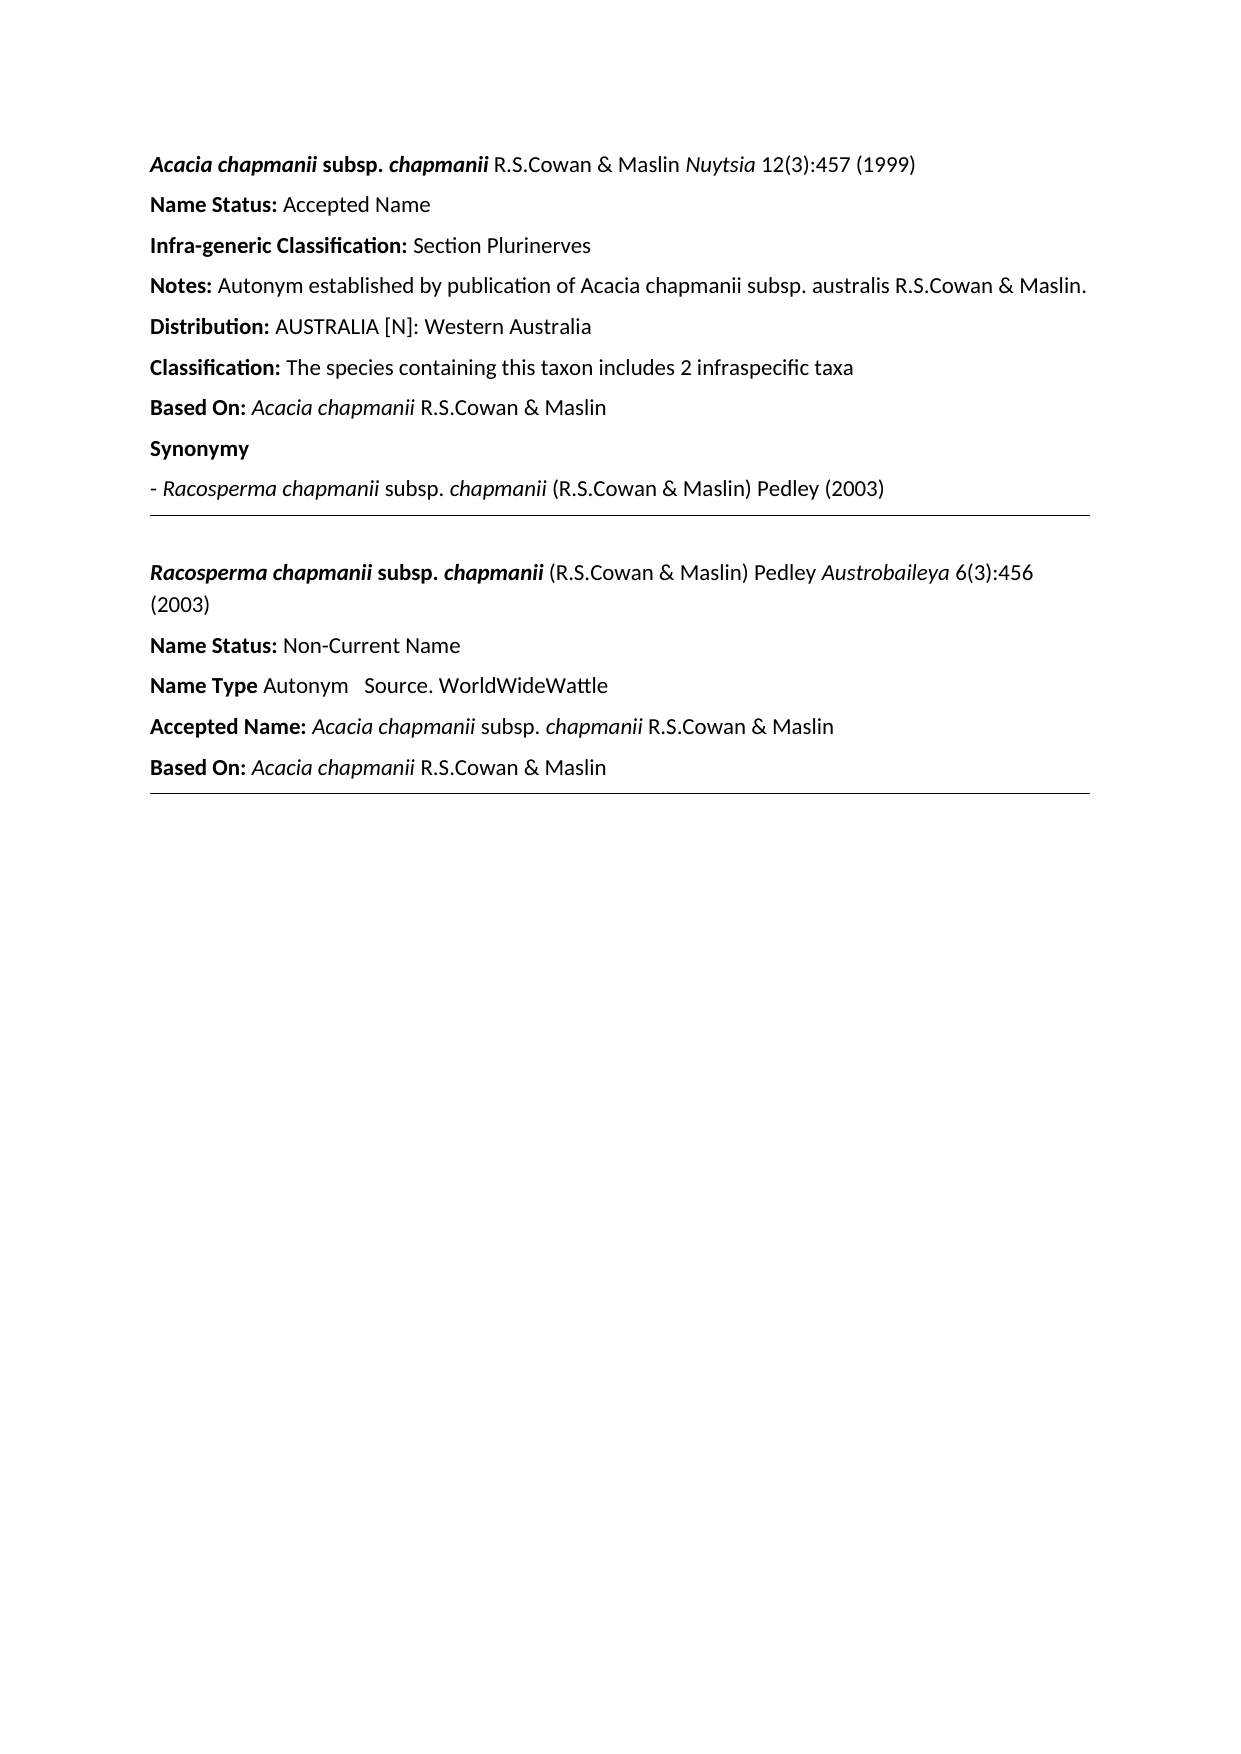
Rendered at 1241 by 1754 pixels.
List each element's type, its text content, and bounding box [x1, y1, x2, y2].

text - Racosperma chapmanii subsp. chapmanii (R.S.Cowan & Maslin) Pedley (2003) [150, 474, 1090, 502]
text Accepted Name: Acacia chapmanii subsp. chapmanii R.S.Cowan & Maslin [150, 712, 1090, 740]
text Name Status: Non-Current Name [150, 631, 1090, 659]
text Racosperma chapmanii subsp. chapmanii (R.S.Cowan & Maslin) Pedley Austrobaileya 6(3):456 (2003) [150, 558, 1090, 618]
text Based On: Acacia chapmanii R.S.Cowan & Maslin [150, 393, 1090, 421]
text Name Status: Accepted Name [150, 191, 1090, 218]
text Name Type Autonym Source. WorldWideWattle [150, 672, 1090, 699]
text Notes: Autonym established by publication of Acacia chapmanii subsp. australis R.S.Cowan & Maslin. [150, 272, 1090, 299]
text Distribution: AUSTRALIA [N]: Western Australia [150, 312, 1090, 340]
text Classification: The species containing this taxon includes 2 infraspecific taxa [150, 353, 1090, 381]
text Acacia chapmanii subsp. chapmanii R.S.Cowan & Maslin Nuytsia 12(3):457 (1999) [150, 150, 1090, 178]
text Infra-generic Classification: Section Plurinerves [150, 231, 1090, 259]
text Synonymy [150, 434, 1090, 462]
text Based On: Acacia chapmanii R.S.Cowan & Maslin [150, 753, 1090, 781]
